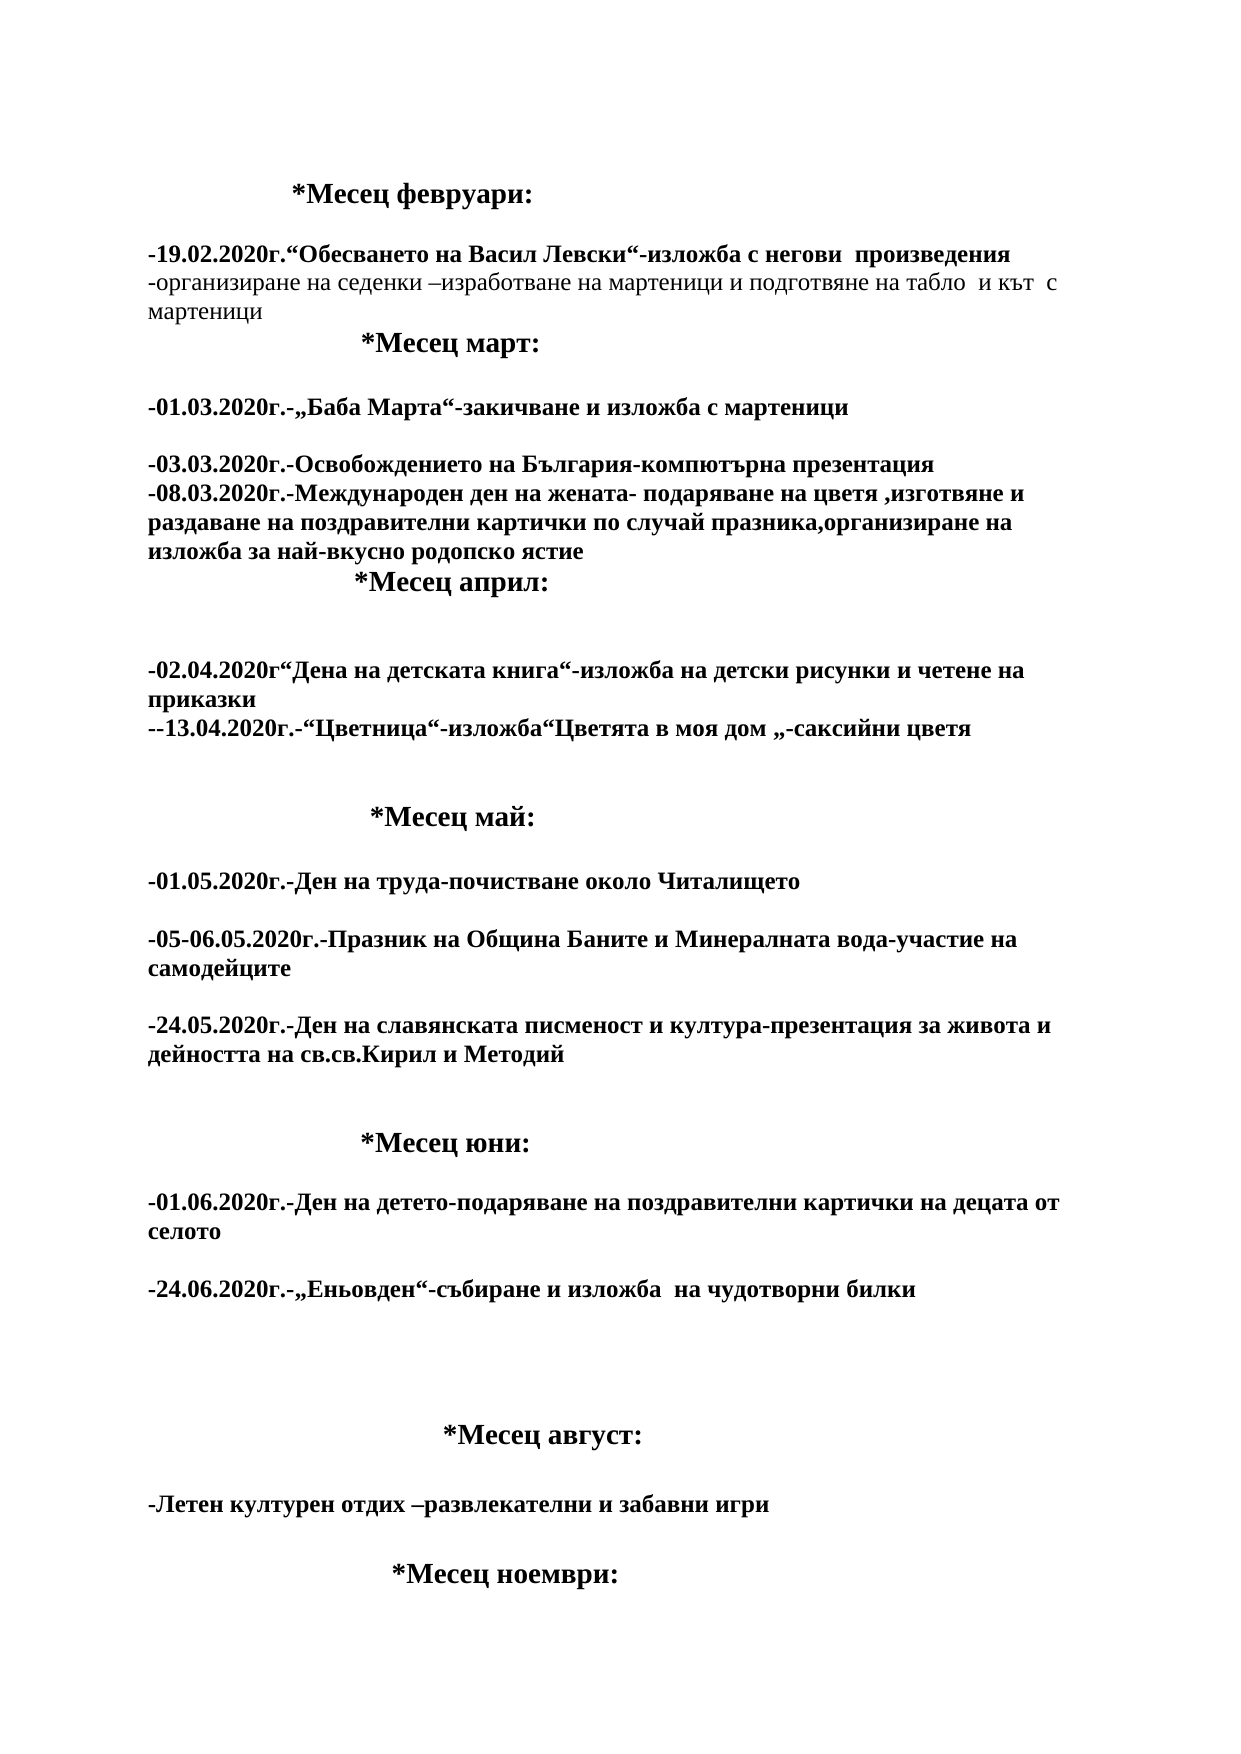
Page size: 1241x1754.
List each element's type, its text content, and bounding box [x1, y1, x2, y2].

text -19.02.2020г.“Обесването на Васил Левски“-изложба с негови произведения [148, 239, 1093, 267]
text -24.06.2020г.-„Еньовден“-събиране и изложба на чудотворни билки [148, 1274, 1093, 1302]
text -организиране на седенки –изработване на мартеници и подготвяне на табло и кът с мартеници [148, 267, 1093, 325]
text *Месец ноември: [148, 1556, 1093, 1590]
text -08.03.2020г.-Международен ден на жената- подаряване на цветя ,изготвяне и раздаване на поздравителни картички по случай празника,организиране на изложба за най-вкусно родопско ястие [148, 478, 1093, 564]
text -01.05.2020г.-Ден на труда-почистване около Читалището [148, 866, 1093, 895]
text --13.04.2020г.-“Цветница“-изложба“Цветята в моя дом „-саксийни цветя [148, 713, 1093, 742]
text -05-06.05.2020г.-Празник на Община Баните и Минералната вода-участие на самодейците [148, 924, 1093, 981]
text *Месец юни: [148, 1125, 1093, 1159]
text -01.03.2020г.-„Баба Марта“-закичване и изложба с мартеници [148, 392, 1093, 421]
text -Летен културен отдих –развлекателни и забавни игри [148, 1489, 1093, 1518]
text *Месец май: [148, 799, 1093, 833]
text *Месец февруари: [148, 176, 1093, 210]
text *Месец март: [148, 325, 1093, 358]
text -02.04.2020г“Дена на детската книга“-изложба на детски рисунки и четене на приказки [148, 656, 1093, 713]
text -24.05.2020г.-Ден на славянската писменост и култура-презентация за живота и дейността на св.св.Кирил и Методий [148, 1010, 1093, 1068]
text -03.03.2020г.-Освобождението на България-компютърна презентация [148, 449, 1093, 478]
text -01.06.2020г.-Ден на детето-подаряване на поздравителни картички на децата от селото [148, 1187, 1093, 1245]
text *Месец април: [148, 564, 1093, 598]
text *Месец август: [148, 1417, 1093, 1451]
